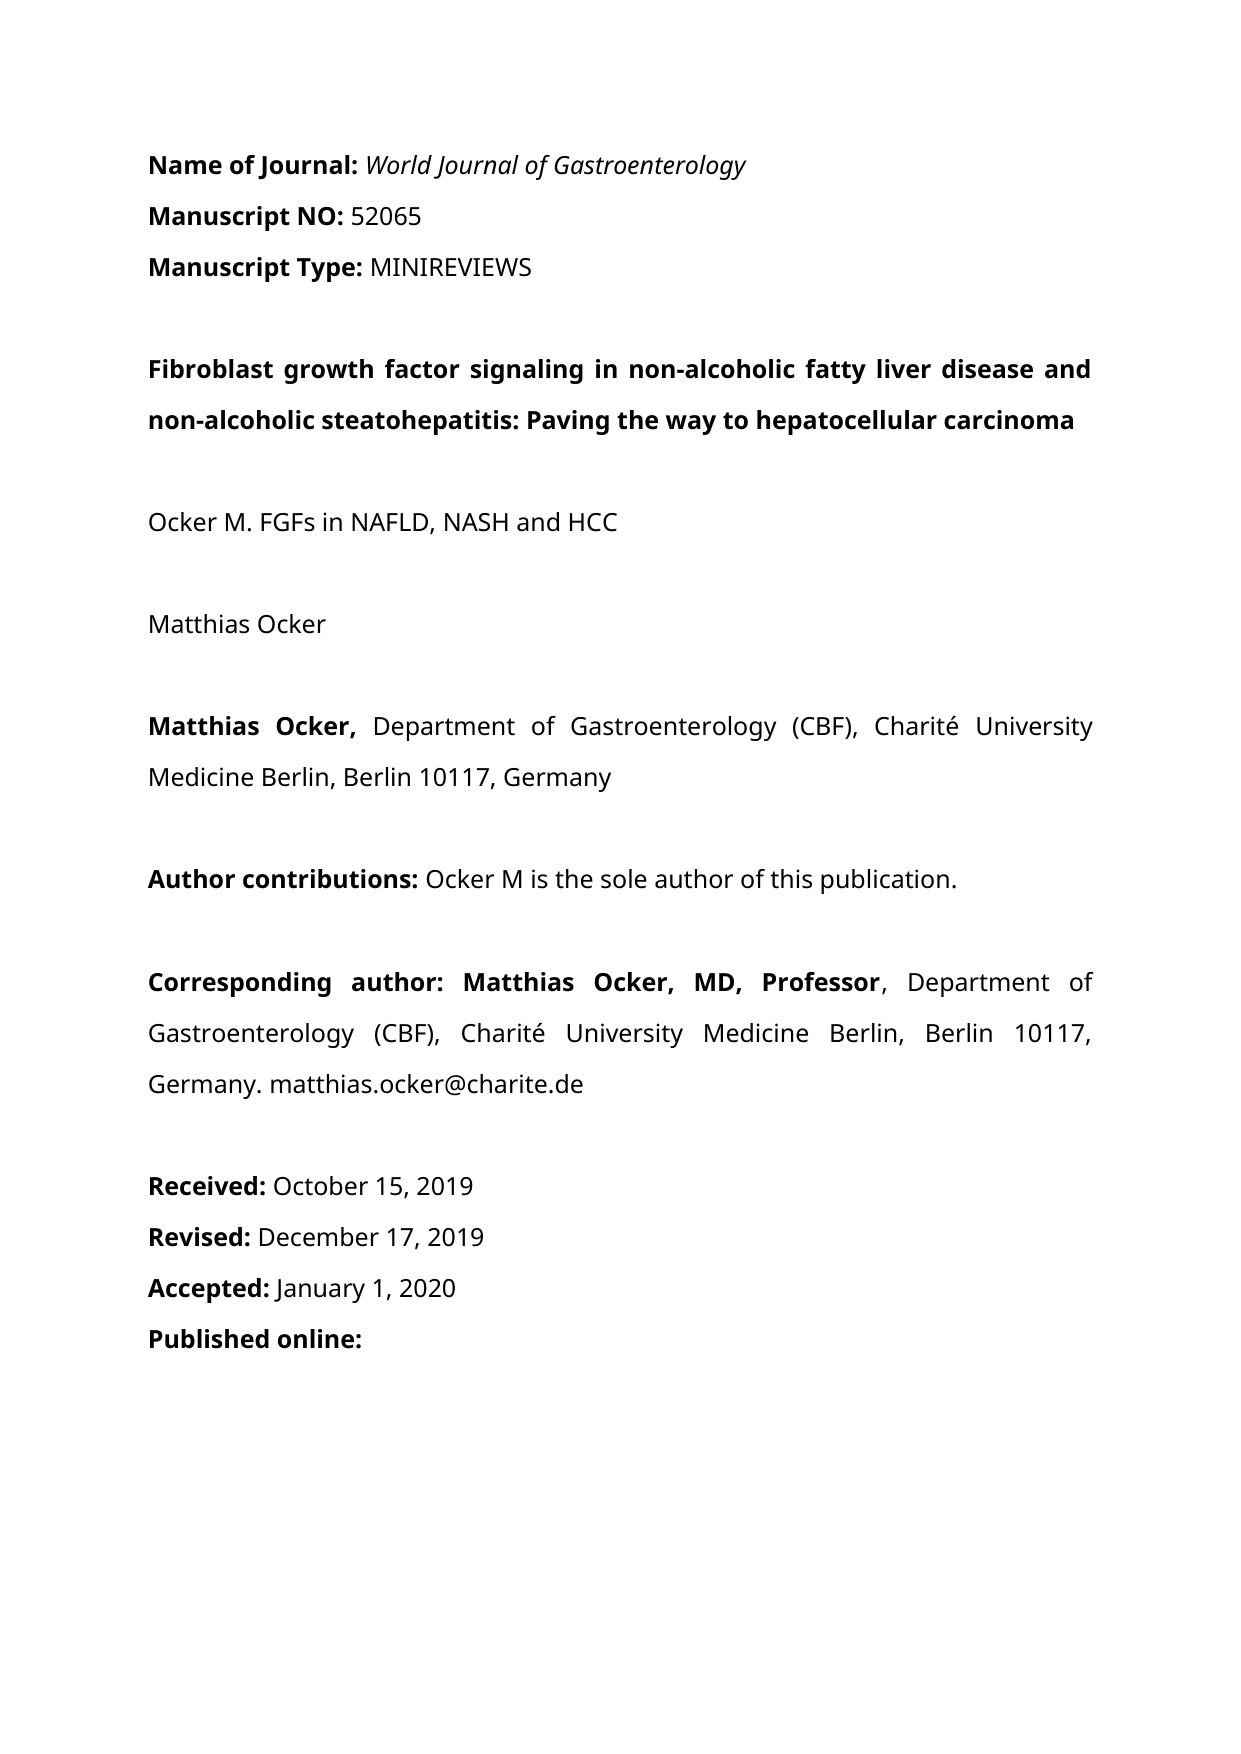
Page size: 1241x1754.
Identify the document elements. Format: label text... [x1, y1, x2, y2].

text Corresponding author: Matthias Ocker, MD, Professor, Department of Gastroenterology (CBF), Charité University Medicine Berlin, Berlin 10117, Germany. matthias.ocker@charite.de [148, 964, 1093, 1100]
text Name of Journal: World Journal of Gastroenterology [148, 148, 1093, 182]
text Matthias Ocker [148, 607, 1093, 641]
text Published online: [148, 1322, 1093, 1356]
text Revised: December 17, 2019 [148, 1219, 1093, 1253]
text Received: October 15, 2019 [148, 1168, 1093, 1202]
text Manuscript NO: 52065 [148, 199, 1093, 233]
text Fibroblast growth factor signaling in non-alcoholic fatty liver disease and non-alcoholic steatohepatitis: Paving the way to hepatocellular carcinoma [148, 352, 1093, 437]
text Ocker M. FGFs in NAFLD, NASH and HCC [148, 505, 1093, 539]
text Matthias Ocker, Department of Gastroenterology (CBF), Charité University Medicine Berlin, Berlin 10117, Germany [148, 709, 1093, 794]
text Author contributions: Ocker M is the sole author of this publication. [148, 862, 1093, 896]
text Manuscript Type: MINIREVIEWS [148, 250, 1093, 284]
text Accepted: January 1, 2020 [148, 1271, 1093, 1304]
